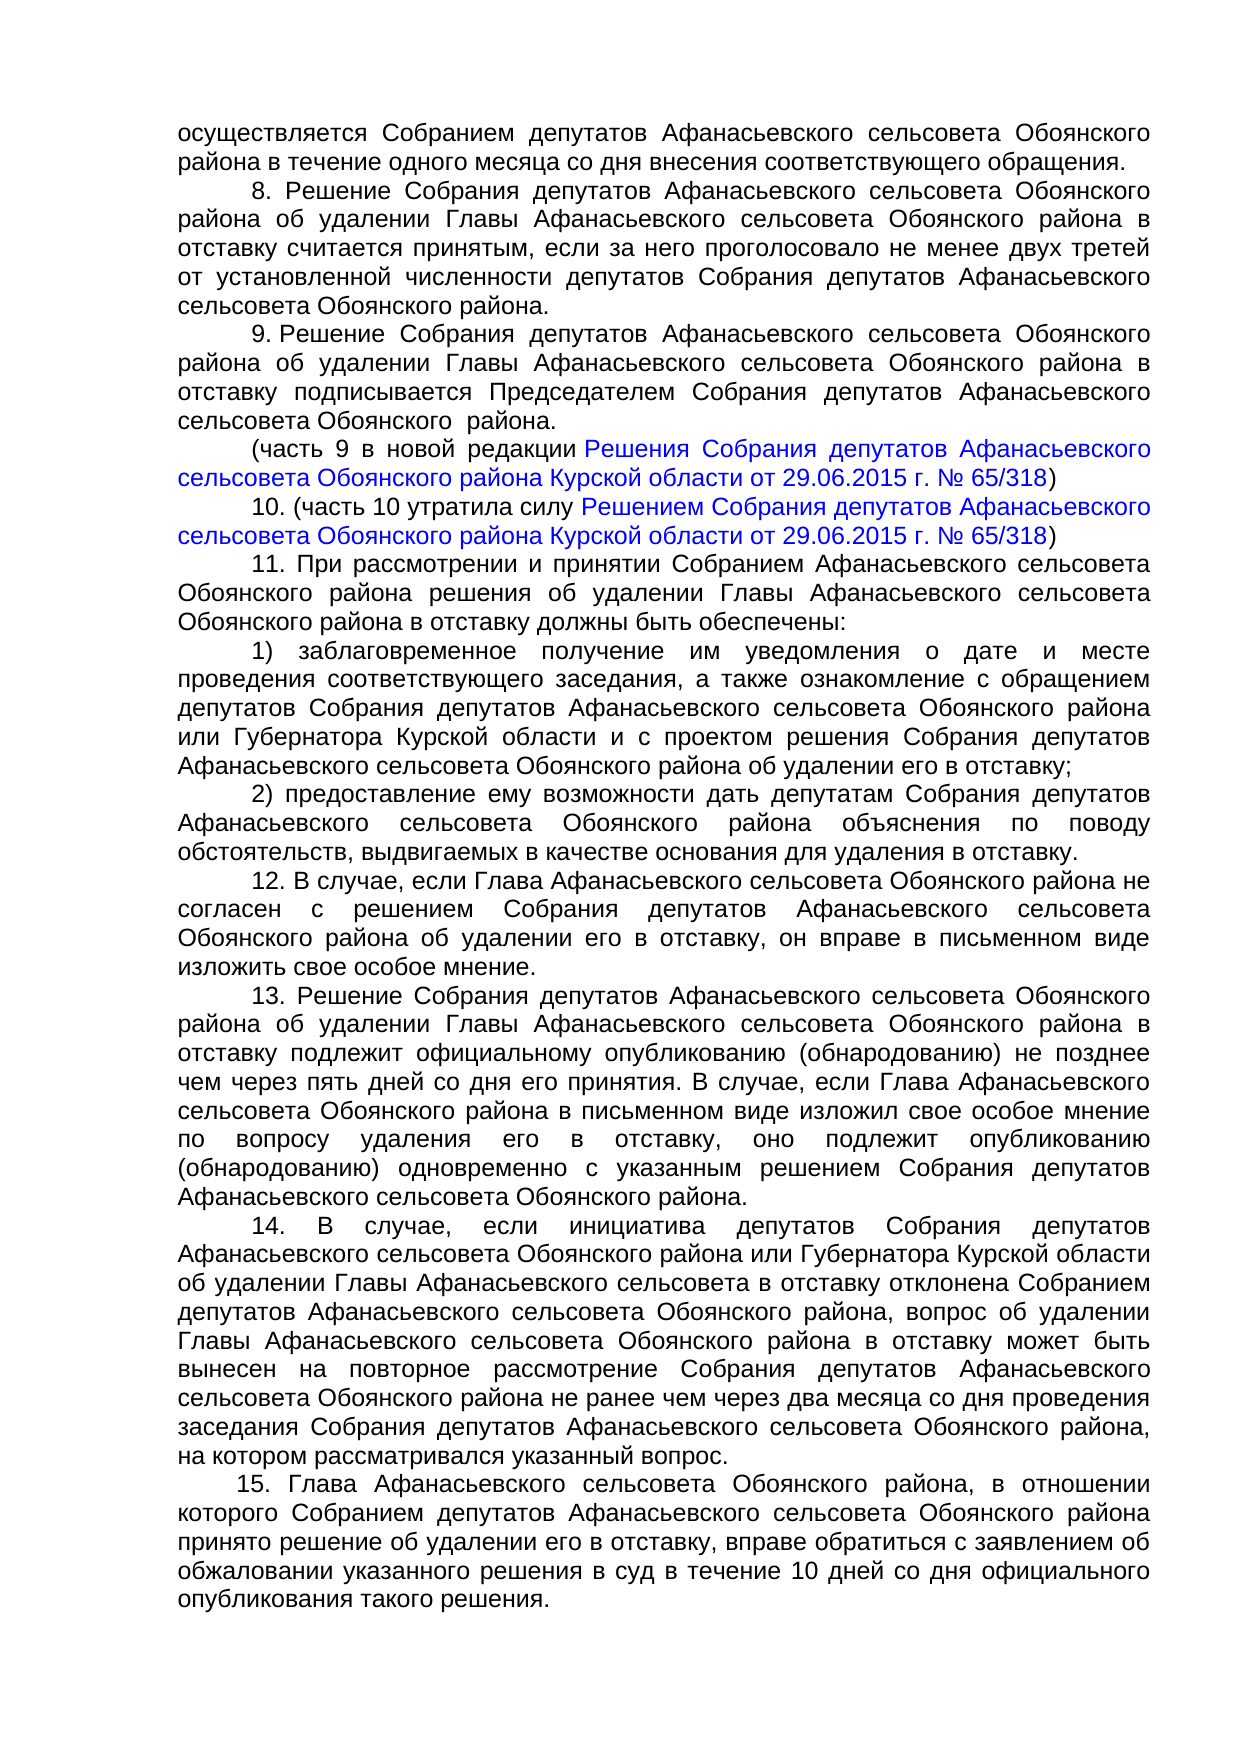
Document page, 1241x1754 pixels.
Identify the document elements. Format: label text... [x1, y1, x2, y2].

text 1) заблаговременное получение им уведомления о дате и месте проведения соответствующего заседания, а также ознакомление с обращением депутатов Собрания депутатов Афанасьевского сельсовета Обоянского района или Губернатора Курской области и с проектом решения Собрания депутатов Афанасьевского сельсовета Обоянского района об удалении его в отставку; [177, 636, 1152, 779]
text 9. Решение Собрания депутатов Афанасьевского сельсовета Обоянского района об удалении Главы Афанасьевского сельсовета Обоянского района в отставку подписывается Председателем Собрания депутатов Афанасьевского сельсовета Обоянского района. [177, 319, 1152, 434]
text 11. При рассмотрении и принятии Собранием Афанасьевского сельсовета Обоянского района решения об удалении Главы Афанасьевского сельсовета Обоянского района в отставку должны быть обеспечены: [177, 549, 1152, 636]
text 14. В случае, если инициатива депутатов Собрания депутатов Афанасьевского сельсовета Обоянского района или Губернатора Курской области об удалении Главы Афанасьевского сельсовета в отставку отклонена Собранием депутатов Афанасьевского сельсовета Обоянского района, вопрос об удалении Главы Афанасьевского сельсовета Обоянского района в отставку может быть вынесен на повторное рассмотрение Собрания депутатов Афанасьевского сельсовета Обоянского района не ранее чем через два месяца со дня проведения заседания Собрания депутатов Афанасьевского сельсовета Обоянского района, на котором рассматривался указанный вопрос. [177, 1211, 1152, 1469]
text 10. (часть 10 утратила силу Решением Собрания депутатов Афанасьевского сельсовета Обоянского района Курской области от 29.06.2015 г. № 65/318) [177, 492, 1152, 549]
text 12. В случае, если Глава Афанасьевского сельсовета Обоянского района не согласен с решением Собрания депутатов Афанасьевского сельсовета Обоянского района об удалении его в отставку, он вправе в письменном виде изложить свое особое мнение. [177, 866, 1152, 981]
text 13. Решение Собрания депутатов Афанасьевского сельсовета Обоянского района об удалении Главы Афанасьевского сельсовета Обоянского района в отставку подлежит официальному опубликованию (обнародованию) не позднее чем через пять дней со дня его принятия. В случае, если Глава Афанасьевского сельсовета Обоянского района в письменном виде изложил свое особое мнение по вопросу удаления его в отставку, оно подлежит опубликованию (обнародованию) одновременно с указанным решением Собрания депутатов Афанасьевского сельсовета Обоянского района. [177, 981, 1152, 1211]
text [177, 118, 1152, 176]
text 2) предоставление ему возможности дать депутатам Собрания депутатов Афанасьевского сельсовета Обоянского района объяснения по поводу обстоятельств, выдвигаемых в качестве основания для удаления в отставку. [177, 779, 1152, 866]
text (часть 9 в новой редакции Решения Собрания депутатов Афанасьевского сельсовета Обоянского района Курской области от 29.06.2015 г. № 65/318) [177, 434, 1152, 492]
text 8. Решение Собрания депутатов Афанасьевского сельсовета Обоянского района об удалении Главы Афанасьевского сельсовета Обоянского района в отставку считается принятым, если за него проголосовало не менее двух третей от установленной численности депутатов Собрания депутатов Афанасьевского сельсовета Обоянского района. [177, 176, 1152, 319]
text 15. Глава Афанасьевского сельсовета Обоянского района, в отношении которого Собранием депутатов Афанасьевского сельсовета Обоянского района принято решение об удалении его в отставку, вправе обратиться с заявлением об обжаловании указанного решения в суд в течение 10 дней со дня официального опубликования такого решения. [177, 1469, 1152, 1613]
